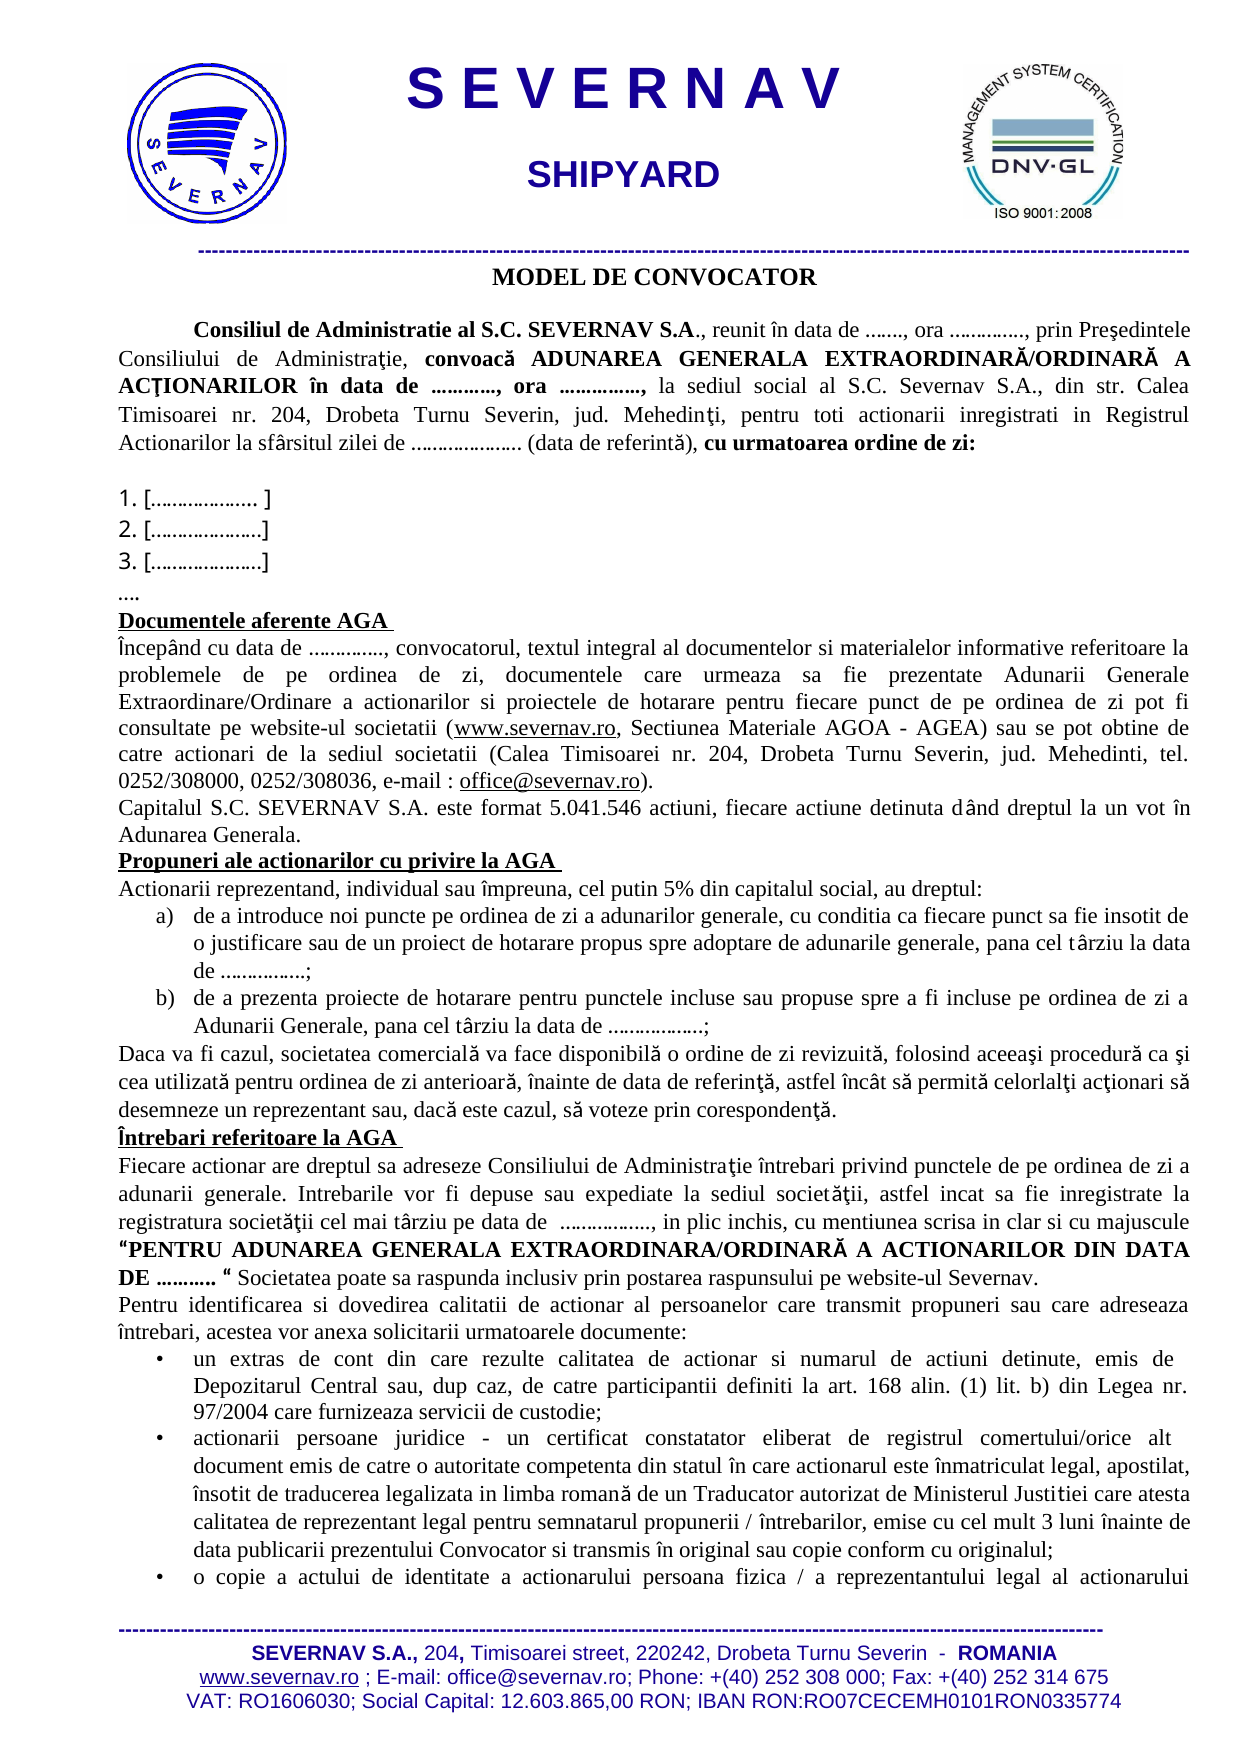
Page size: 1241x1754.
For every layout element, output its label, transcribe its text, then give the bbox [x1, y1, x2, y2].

text Consiliul de Administratie al S.C. SEVERNAV S.A., reunit în data de ……., ora ………….., prin Preşedintele Consiliului de Administraţie, convoacă ADUNAREA GENERALA EXTRAORDINARĂ/ORDINARĂ A ACŢIONARILOR în data de …………, ora ……………, la sediul social al S.C. Severnav S.A., din str. Calea Timisoarei nr. 204, Drobeta Turnu Severin, jud. Mehedinţi, pentru toti actionarii inregistrati in Registrul Actionarilor la sfârsitul zilei de ………………… (data de referintă), cu urmatoarea ordine de zi: [118, 316, 1191, 456]
text Documentele aferente AGA [118, 607, 1191, 633]
list de a introduce noi puncte pe ordinea de zi a adunarilor generale, cu conditia ca fiecare punct sa fie insotit de o justificare sau de un proiect de hotarare propus spre adoptare de adunarile generale, pana cel târziu la data de …………….; [156, 902, 1191, 984]
picture [127, 63, 287, 224]
text Propuneri ale actionarilor cu privire la AGA [118, 848, 1191, 874]
list 1. [……………….. ] [118, 482, 1191, 513]
text Întrebari referitoare la AGA [118, 1123, 1191, 1151]
list 2. […………………] [118, 513, 1191, 544]
list un extras de cont din care rezulte calitatea de actionar si numarul de actiuni detinute, emis de Depozitarul Central sau, dup caz, de catre participantii definiti la art. 168 alin. (1) lit. b) din Legea nr. 97/2004 care furnizeaza servicii de custodie; [156, 1345, 1191, 1424]
text Pentru identificarea si dovedirea calitatii de actionar al persoanelor care transmit propuneri sau care adreseaza întrebari, acestea vor anexa solicitarii urmatoarele documente: [118, 1291, 1191, 1345]
text Actionarii reprezentand, individual sau împreuna, cel putin 5% din capitalul social, au dreptul: [118, 874, 1191, 902]
list actionarii persoane juridice - un certificat constatator eliberat de registrul comertului/orice alt document emis de catre o autoritate competenta din statul în care actionarul este înmatriculat legal, apostilat, însotit de traducerea legalizata in limba romană de un Traducator autorizat de Ministerul Justitiei care atesta calitatea de reprezentant legal pentru semnatarul propunerii / întrebarilor, emise cu cel mult 3 luni înainte de data publicarii prezentului Convocator si transmis în original sau copie conform cu originalul; [156, 1424, 1191, 1563]
text Începând cu data de ………….., convocatorul, textul integral al documentelor si materialelor informative referitoare la problemele de pe ordinea de zi, documentele care urmeaza sa fie prezentate Adunarii Generale Extraordinare/Ordinare a actionarilor si proiectele de hotarare pentru fiecare punct de pe ordinea de zi pot fi consultate pe website-ul societatii (www.severnav.ro, Sectiunea Materiale AGOA - AGEA) sau se pot obtine de catre actionari de la sediul societatii (Calea Timisoarei nr. 204, Drobeta Turnu Severin, jud. Mehedinti, tel. 0252/308000, 0252/308036, e-mail : office@severnav.ro). [118, 633, 1191, 793]
picture [962, 64, 1124, 219]
text Capitalul S.C. SEVERNAV S.A. este format 5.041.546 actiuni, fiecare actiune detinuta dând dreptul la un vot în Adunarea Generala. [118, 793, 1191, 848]
list …. [118, 576, 1191, 607]
text MODEL DE CONVOCATOR [118, 262, 1191, 291]
list de a prezenta proiecte de hotarare pentru punctele incluse sau propuse spre a fi incluse pe ordinea de zi a Adunarii Generale, pana cel târziu la data de ………………; [156, 984, 1191, 1039]
text Fiecare actionar are dreptul sa adreseze Consiliului de Administraţie întrebari privind punctele de pe ordinea de zi a adunarii generale. Intrebarile vor fi depuse sau expediate la sediul societăţii, astfel incat sa fie inregistrate la registratura societăţii cel mai târziu pe data de …………….., in plic inchis, cu mentiunea scrisa in clar si cu majuscule “PENTRU ADUNAREA GENERALA EXTRAORDINARA/ORDINARĂ A ACTIONARILOR DIN DATA DE ……….. “ Societatea poate sa raspunda inclusiv prin postarea raspunsului pe website-ul Severnav. [118, 1151, 1191, 1291]
text Daca va fi cazul, societatea comercială va face disponibilă o ordine de zi revizuită, folosind aceeaşi procedură ca şi cea utilizată pentru ordinea de zi anterioară, înainte de data de referinţă, astfel încât să permită celorlalţi acţionari să desemneze un reprezentant sau, dacă este cazul, să voteze prin corespondenţă. [118, 1039, 1191, 1123]
list 3. […………………] [118, 544, 1191, 576]
